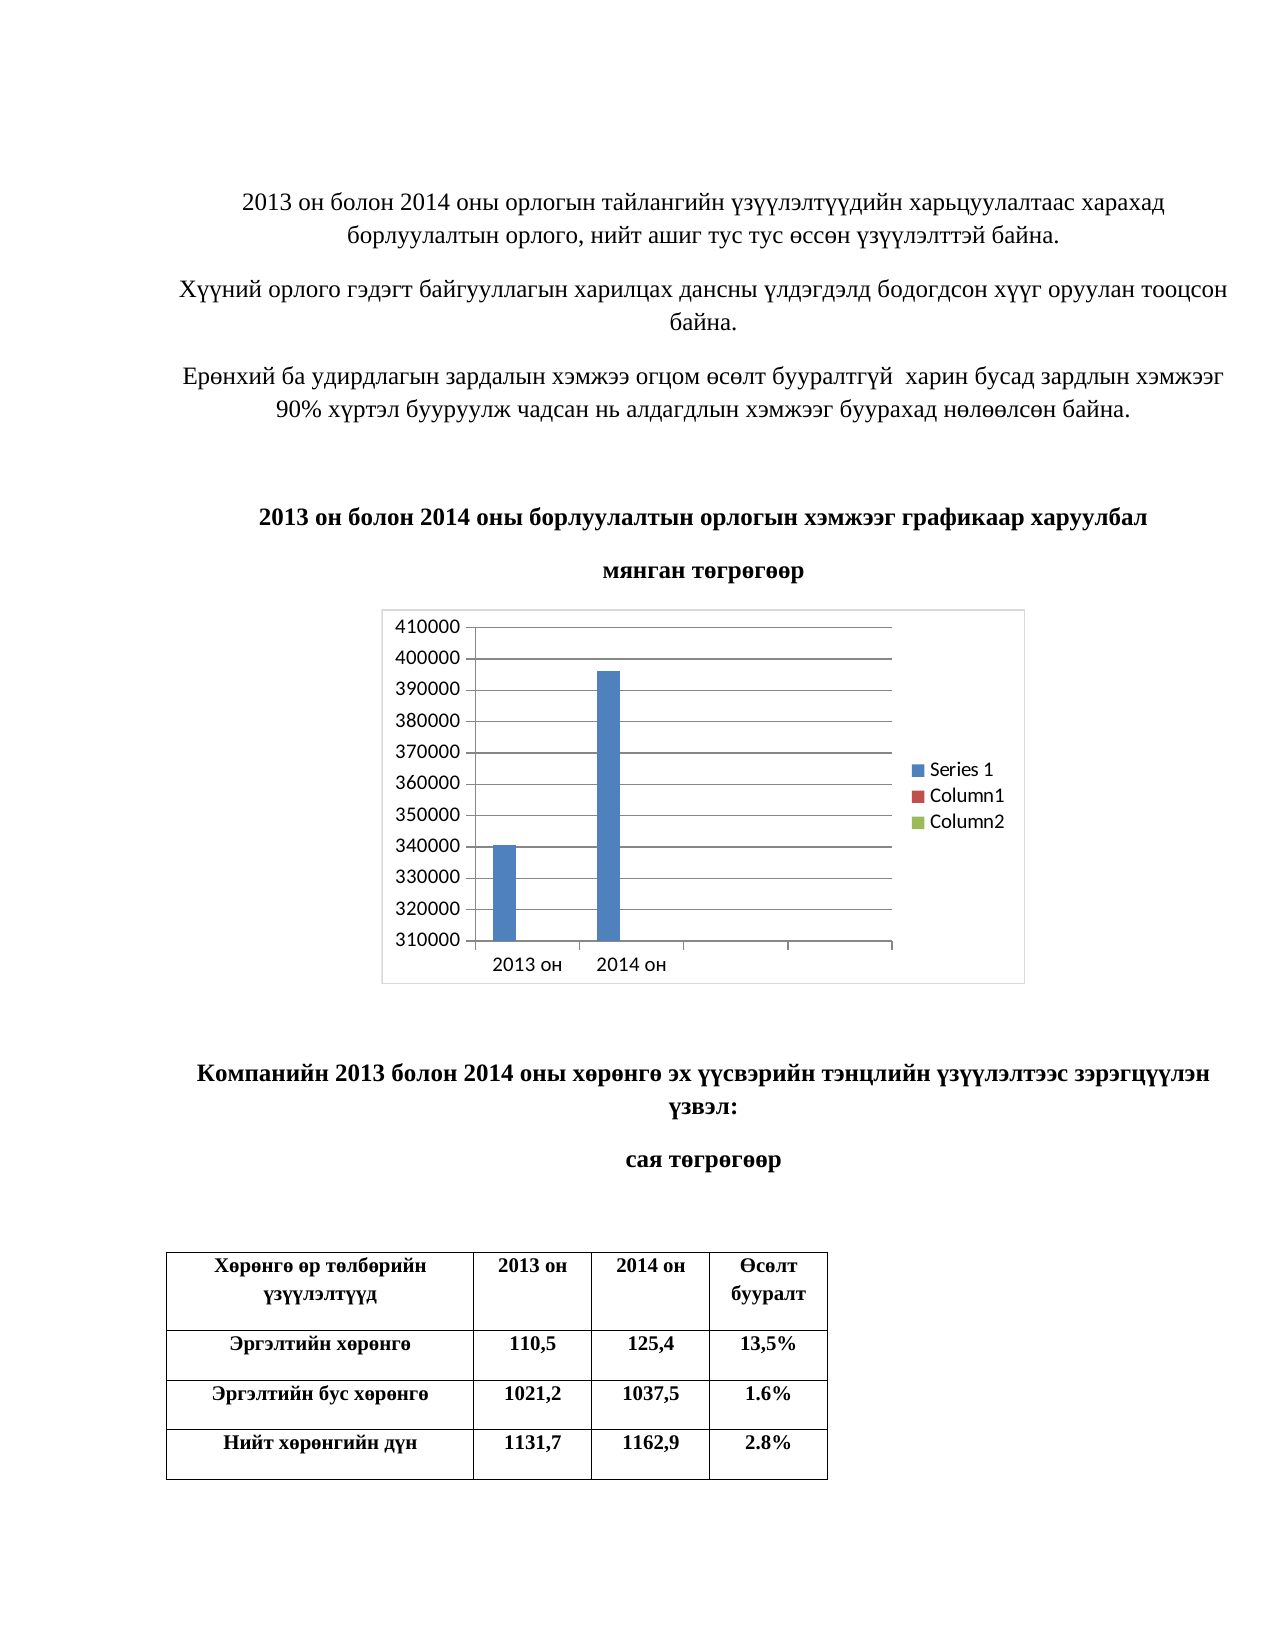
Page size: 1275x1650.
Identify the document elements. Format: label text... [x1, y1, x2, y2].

table_header Хөрөнгө өр төлбөрийн үзүүлэлтүүд [167, 1253, 473, 1330]
table_cell 1131,7 [474, 1430, 591, 1479]
table_header 2014 он [592, 1253, 709, 1330]
table_cell Нийт хөрөнгийн дүн [167, 1430, 473, 1479]
table_cell 110,5 [474, 1331, 591, 1379]
table_header 2013 он [474, 1253, 591, 1330]
table_header Өсөлт бууралт [710, 1253, 827, 1330]
table_cell 13,5% [710, 1331, 827, 1379]
table_cell 1021,2 [474, 1381, 591, 1429]
table_cell 1162,9 [592, 1430, 709, 1479]
text Хүүний орлого гэдэгт байгууллагын харилцах дансны үлдэгдэлд бодогдсон хүүг оруулан тооцсон байна. [178, 274, 1228, 336]
table_cell Эргэлтийн бус хөрөнгө [167, 1381, 473, 1429]
text Ерөнхий ба удирдлагын зардалын хэмжээ огцом өсөлт бууралтгүй харин бусад зардлын хэмжээг 90% хүртэл бууруулж чадсан нь алдагдлын хэмжээг буурахад нөлөөлсөн байна. [178, 361, 1228, 423]
table_cell Эргэлтийн хөрөнгө [167, 1331, 473, 1379]
text 2013 он болон 2014 оны борлуулалтын орлогын хэмжээг графикаар харуулбал [178, 502, 1228, 530]
text Компанийн 2013 болон 2014 оны хөрөнгө эх үүсвэрийн тэнцлийн үзүүлэлтээс зэрэгцүүлэн үзвэл: [178, 1058, 1228, 1119]
table_cell 1.6% [710, 1381, 827, 1429]
text сая төгрөгөөр [178, 1144, 1228, 1173]
table_cell 2.8% [710, 1430, 827, 1479]
text мянган төгрөгөөр [178, 555, 1228, 584]
text 2013 он болон 2014 оны орлогын тайлангийн үзүүлэлтүүдийн харьцуулалтаас харахад борлуулалтын орлого, нийт ашиг тус тус өссөн үзүүлэлттэй байна. [178, 187, 1228, 249]
table_cell 125,4 [592, 1331, 709, 1379]
table_cell 1037,5 [592, 1381, 709, 1429]
